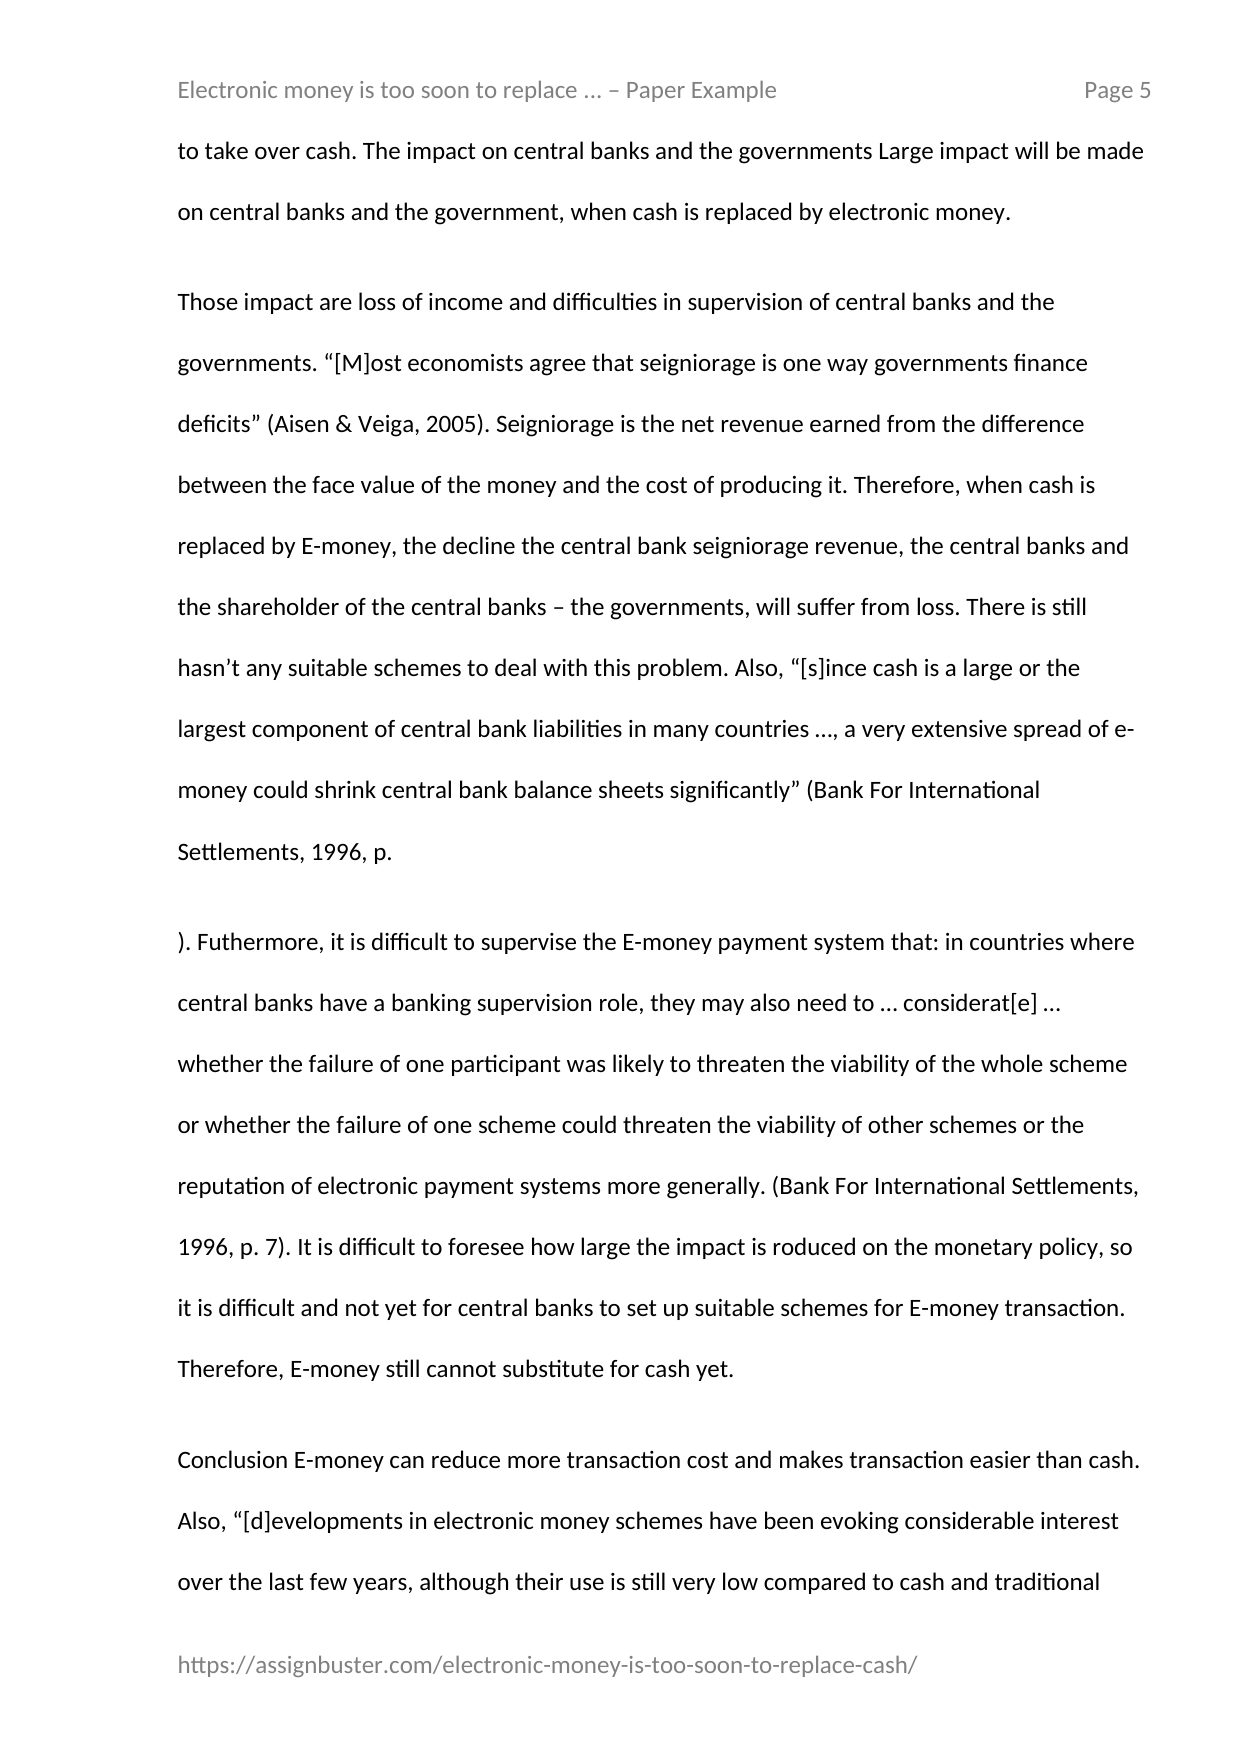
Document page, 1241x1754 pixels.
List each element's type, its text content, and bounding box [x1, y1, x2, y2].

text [177, 1444, 1152, 1597]
text Those impact are loss of income and difficulties in supervision of central banks and the governments. “[M]ost economists agree that seigniorage is one way governments finance deficits” (Aisen & Veiga, 2005). Seigniorage is the net revenue earned from the difference between the face value of the money and the cost of producing it. Therefore, when cash is replaced by E-money, the decline the central bank seigniorage revenue, the central banks and the shareholder of the central banks – the governments, will suffer from loss. There is still hasn’t any suitable schemes to deal with this problem. Also, “[s]ince cash is a large or the largest component of central bank liabilities in many countries …, a very extensive spread of e-money could shrink central bank balance sheets significantly” (Bank For International Settlements, 1996, p. [177, 286, 1152, 866]
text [177, 135, 1152, 226]
text ). Futhermore, it is difficult to supervise the E-money payment system that: in countries where central banks have a banking supervision role, they may also need to … considerat[e] … whether the failure of one participant was likely to threaten the viability of the whole scheme or whether the failure of one scheme could threaten the viability of other schemes or the reputation of electronic payment systems more generally. (Bank For International Settlements, 1996, p. 7). It is difficult to foresee how large the impact is roduced on the monetary policy, so it is difficult and not yet for central banks to set up suitable schemes for E-money transaction. Therefore, E-money still cannot substitute for cash yet. [177, 926, 1152, 1384]
